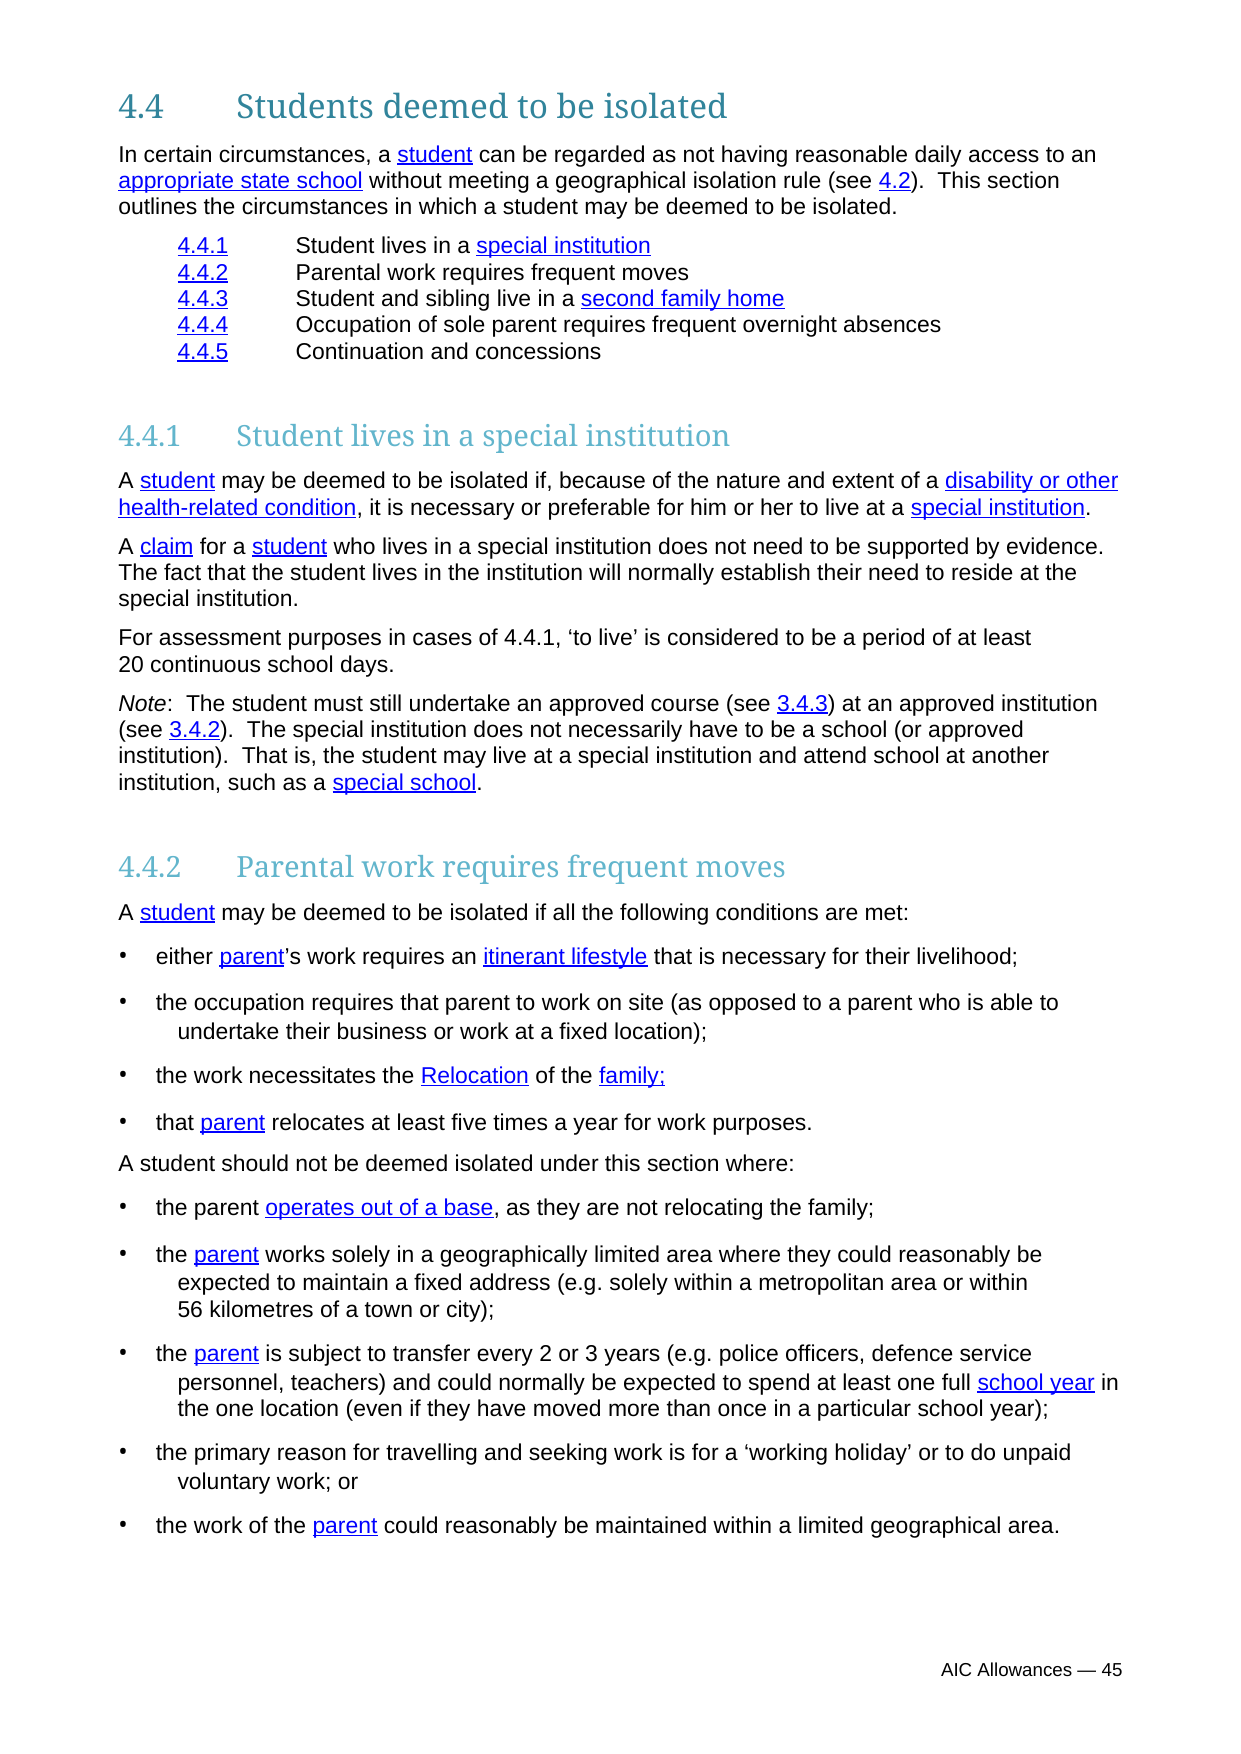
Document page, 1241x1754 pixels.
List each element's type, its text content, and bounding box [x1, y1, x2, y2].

text 4.4.1 Student lives in a special institution [177, 232, 1122, 258]
text 4.4.3 Student and sibling live in a second family home [177, 285, 1122, 311]
text A student should not be deemed isolated under this section where: [118, 1150, 1122, 1176]
text the parent is subject to transfer every 2 or 3 years (e.g. police officers, defence service personnel, teachers) and could normally be expected to spend at least one full school year in the one location (even if they have moved more than once in a particular school year); [118, 1334, 1122, 1421]
text 4.4.4 Occupation of sole parent requires frequent overnight absences [177, 311, 1122, 338]
text either parent’s work requires an itinerant lifestyle that is necessary for their livelihood; [118, 937, 1122, 971]
text that parent relocates at least five times a year for work purposes. [118, 1103, 1122, 1137]
text the work necessitates the Relocation of the family; [118, 1057, 1122, 1091]
text In certain circumstances, a student can be regarded as not having reasonable daily access to an appropriate state school without meeting a geographical isolation rule (see 4.2). This section outlines the circumstances in which a student may be deemed to be isolated. [118, 141, 1122, 220]
text the parent operates out of a base, as they are not relocating the family; [118, 1189, 1122, 1223]
text the parent works solely in a geographically limited area where they could reasonably be expected to maintain a fixed address (e.g. solely within a metropolitan area or within 56 kilometres of a town or city); [118, 1235, 1122, 1322]
text For assessment purposes in cases of 4.4.1, ‘to live’ is considered to be a period of at least 20 continuous school days. [118, 624, 1122, 677]
text the work of the parent could reasonably be maintained within a limited geographical area. [118, 1507, 1122, 1541]
text A claim for a student who lives in a special institution does not need to be supported by evidence. The fact that the student lives in the institution will normally establish their need to reside at the special institution. [118, 533, 1122, 612]
subtitle 4.4.2 Parental work requires frequent moves [118, 846, 1122, 886]
text A student may be deemed to be isolated if all the following conditions are met: [118, 898, 1122, 925]
subtitle 4.4.1 Student lives in a special institution [118, 415, 1122, 455]
text Note: The student must still undertake an approved course (see 3.4.3) at an approved institution (see 3.4.2). The special institution does not necessarily have to be a school (or approved institution). That is, the student may live at a special institution and attend school at another institution, such as a special school. [118, 689, 1122, 795]
text 4.4.5 Continuation and concessions [177, 338, 1122, 364]
subtitle 4.4 Students deemed to be isolated [118, 83, 1122, 128]
text the primary reason for travelling and seeking work is for a ‘working holiday’ or to do unpaid voluntary work; or [118, 1434, 1122, 1494]
text 4.4.2 Parental work requires frequent moves [177, 258, 1122, 285]
text the occupation requires that parent to work on site (as opposed to a parent who is able to undertake their business or work at a fixed location); [118, 984, 1122, 1044]
text A student may be deemed to be isolated if, because of the nature and extent of a disability or other health-related condition, it is necessary or preferable for him or her to live at a special institution. [118, 467, 1122, 520]
